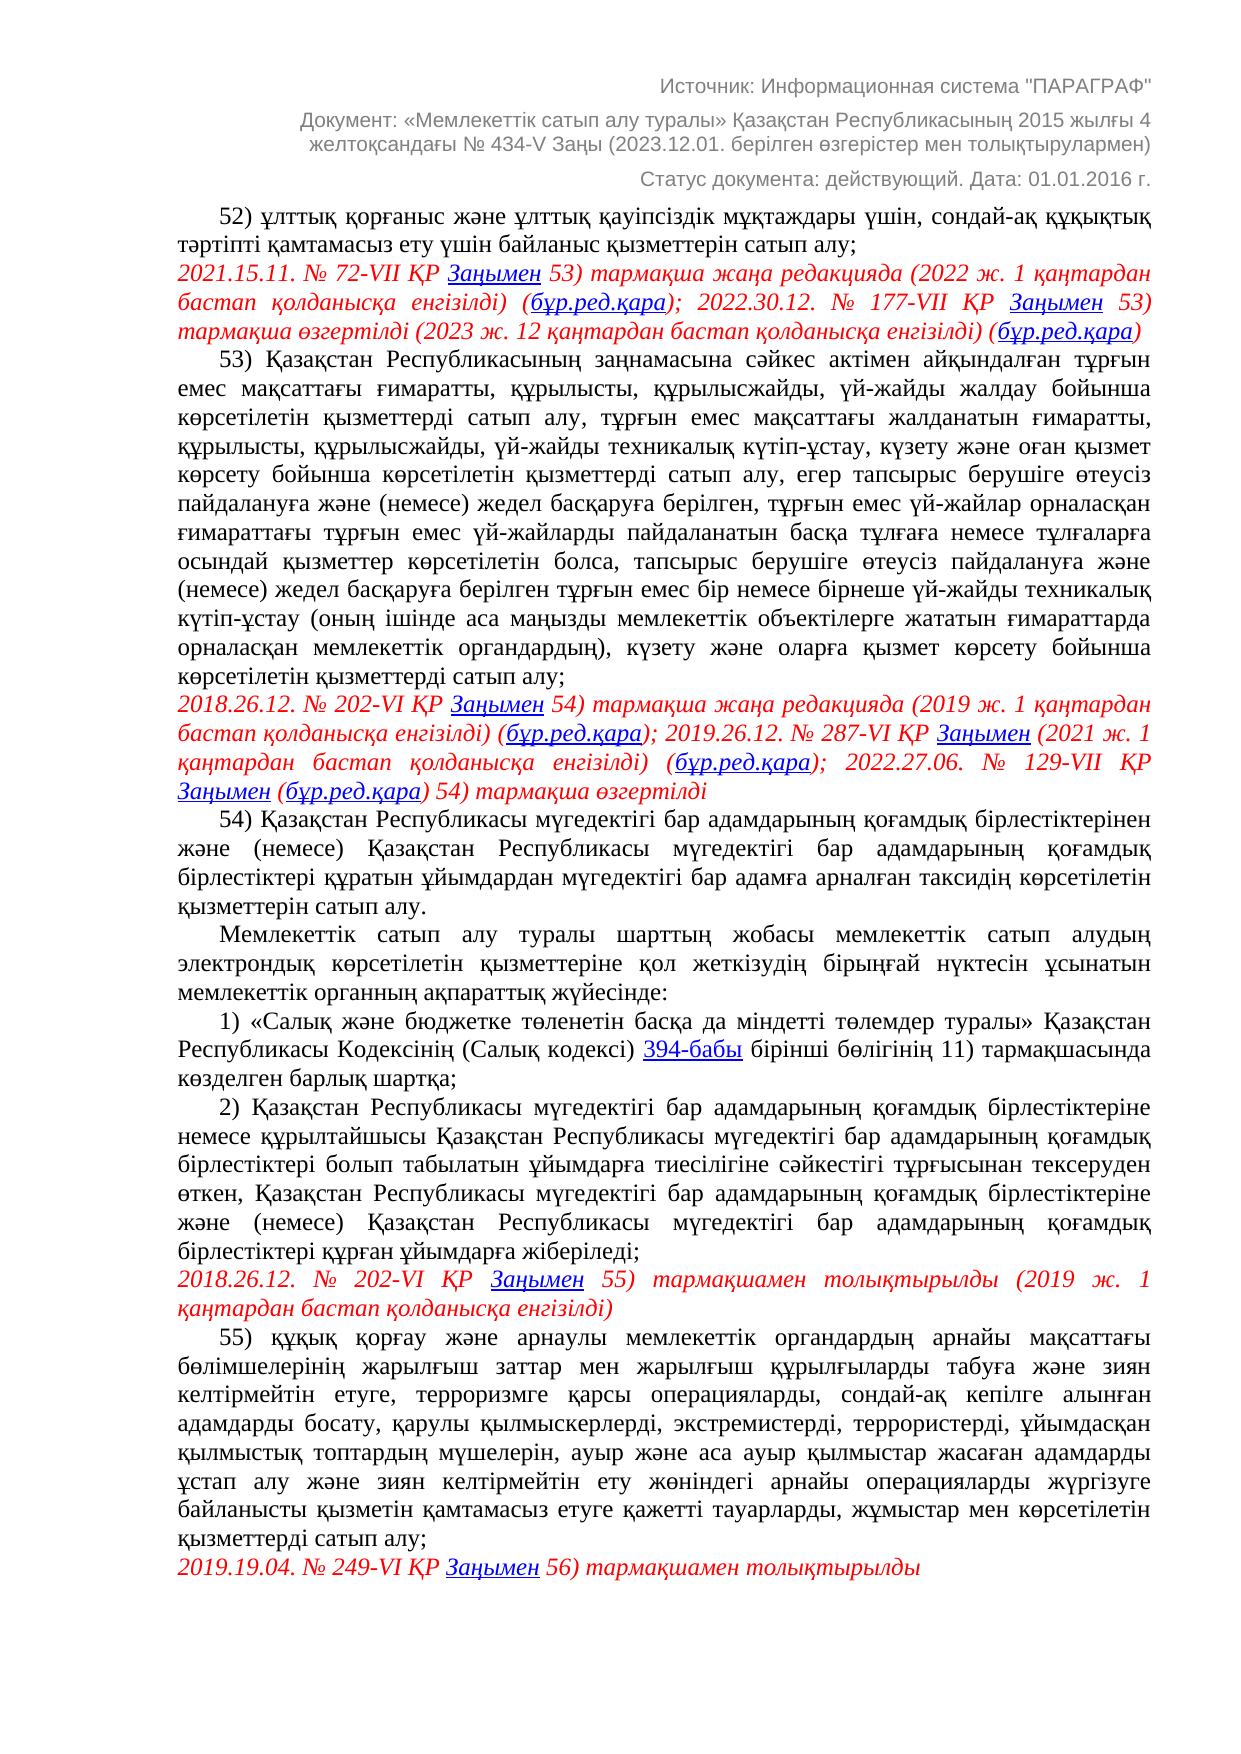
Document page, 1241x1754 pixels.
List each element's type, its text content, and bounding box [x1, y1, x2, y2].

text 2) Қазақстан Республикасы мүгедектігі бар адамдарының қоғамдық бірлестіктеріне немесе құрылтайшысы Қазақстан Республикасы мүгедектігі бар адамдарының қоғамдық бірлестіктері болып табылатын ұйымдарға тиесілігіне сәйкестігі тұрғысынан тексеруден өткен, Қазақстан Республикасы мүгедектігі бар адамдарының қоғамдық бірлестіктеріне және (немесе) Қазақстан Республикасы мүгедектігі бар адамдарының қоғамдық бірлестіктері құрған ұйымдарға жіберіледі; [177, 1092, 1152, 1264]
text 2018.26.12. № 202-VІ ҚР Заңымен 55) тармақшамен толықтырылды (2019 ж. 1 қаңтардан бастап қолданысқа енгізілді) [177, 1264, 1152, 1322]
text 52) ұлттық қорғаныс және ұлттық қауіпсіздік мұқтаждары үшін, сондай-ақ құқықтық тәртіпті қамтамасыз ету үшін байланыс қызметтерін сатып алу; [177, 201, 1152, 258]
text 2019.19.04. № 249-VІ ҚР Заңымен 56) тармақшамен толықтырылды [177, 1552, 1152, 1581]
text 1) «Салық және бюджетке төленетін басқа да міндетті төлемдер туралы» Қазақстан Республикасы Кодексінің (Салық кодексі) 394-бабы бірінші бөлігінің 11) тармақшасында көзделген барлық шартқа; [177, 1006, 1152, 1092]
text 55) құқық қорғау және арнаулы мемлекеттік органдардың арнайы мақсаттағы бөлімшелерінің жарылғыш заттар мен жарылғыш құрылғыларды табуға және зиян келтірмейтін етуге, терроризмге қарсы операцияларды, сондай-ақ кепілге алынған адамдарды босату, қарулы қылмыскерлерді, экстремистерді, террористерді, ұйымдасқан қылмыстық топтардың мүшелерін, ауыр және аса ауыр қылмыстар жасаған адамдарды ұстап алу және зиян келтірмейтін ету жөніндегі арнайы операцияларды жүргізуге байланысты қызметін қамтамасыз етуге қажетті тауарларды, жұмыстар мен көрсетілетін қызметтерді сатып алу; [177, 1322, 1152, 1552]
text 53) Қазақстан Республикасының заңнамасына сәйкес актімен айқындалған тұрғын емес мақсаттағы ғимаратты, құрылысты, құрылысжайды, үй-жайды жалдау бойынша көрсетілетін қызметтерді сатып алу, тұрғын емес мақсаттағы жалданатын ғимаратты, құрылысты, құрылысжайды, үй-жайды техникалық күтіп-ұстау, күзету және оған қызмет көрсету бойынша көрсетілетін қызметтерді сатып алу, егер тапсырыс берушіге өтеусіз пайдалануға және (немесе) жедел басқаруға берілген, тұрғын емес үй-жайлар орналасқан ғимараттағы тұрғын емес үй-жайларды пайдаланатын басқа тұлғаға немесе тұлғаларға осындай қызметтер көрсетілетін болса, тапсырыс берушіге өтеусіз пайдалануға және (немесе) жедел басқаруға берілген тұрғын емес бір немесе бірнеше үй-жайды техникалық күтіп-ұстау (оның ішінде аса маңызды мемлекеттік объектілерге жататын ғимараттарда орналасқан мемлекеттік органдардың), күзету және оларға қызмет көрсету бойынша көрсетілетін қызметтерді сатып алу; [177, 344, 1152, 689]
text 2018.26.12. № 202-VІ ҚР Заңымен 54) тармақша жаңа редакцияда (2019 ж. 1 қаңтардан бастап қолданысқа енгізілді) (бұр.ред.қара); 2019.26.12. № 287-VІ ҚР Заңымен (2021 ж. 1 қаңтардан бастап қолданысқа енгізілді) (бұр.ред.қара); 2022.27.06. № 129-VII ҚР Заңымен (бұр.ред.қара) 54) тармақша өзгертілді [177, 689, 1152, 804]
text Мемлекеттік сатып алу туралы шарттың жобасы мемлекеттік сатып алудың электрондық көрсетілетін қызметтеріне қол жеткізудің бірыңғай нүктесін ұсынатын мемлекеттік органның ақпараттық жүйесінде: [177, 919, 1152, 1006]
text 54) Қазақстан Республикасы мүгедектігі бар адамдарының қоғамдық бірлестіктерінен және (немесе) Қазақстан Республикасы мүгедектігі бар адамдарының қоғамдық бірлестіктері құратын ұйымдардан мүгедектігі бар адамға арналған таксидің көрсетілетін қызметтерін сатып алу. [177, 804, 1152, 919]
text 2021.15.11. № 72-VII ҚР Заңымен 53) тармақша жаңа редакцияда (2022 ж. 1 қаңтардан бастап қолданысқа енгізілді) (бұр.ред.қара); 2022.30.12. № 177-VІІ ҚР Заңымен 53) тармақша өзгертілді (2023 ж. 12 қаңтардан бастап қолданысқа енгізілді) (бұр.ред.қара) [177, 258, 1152, 344]
